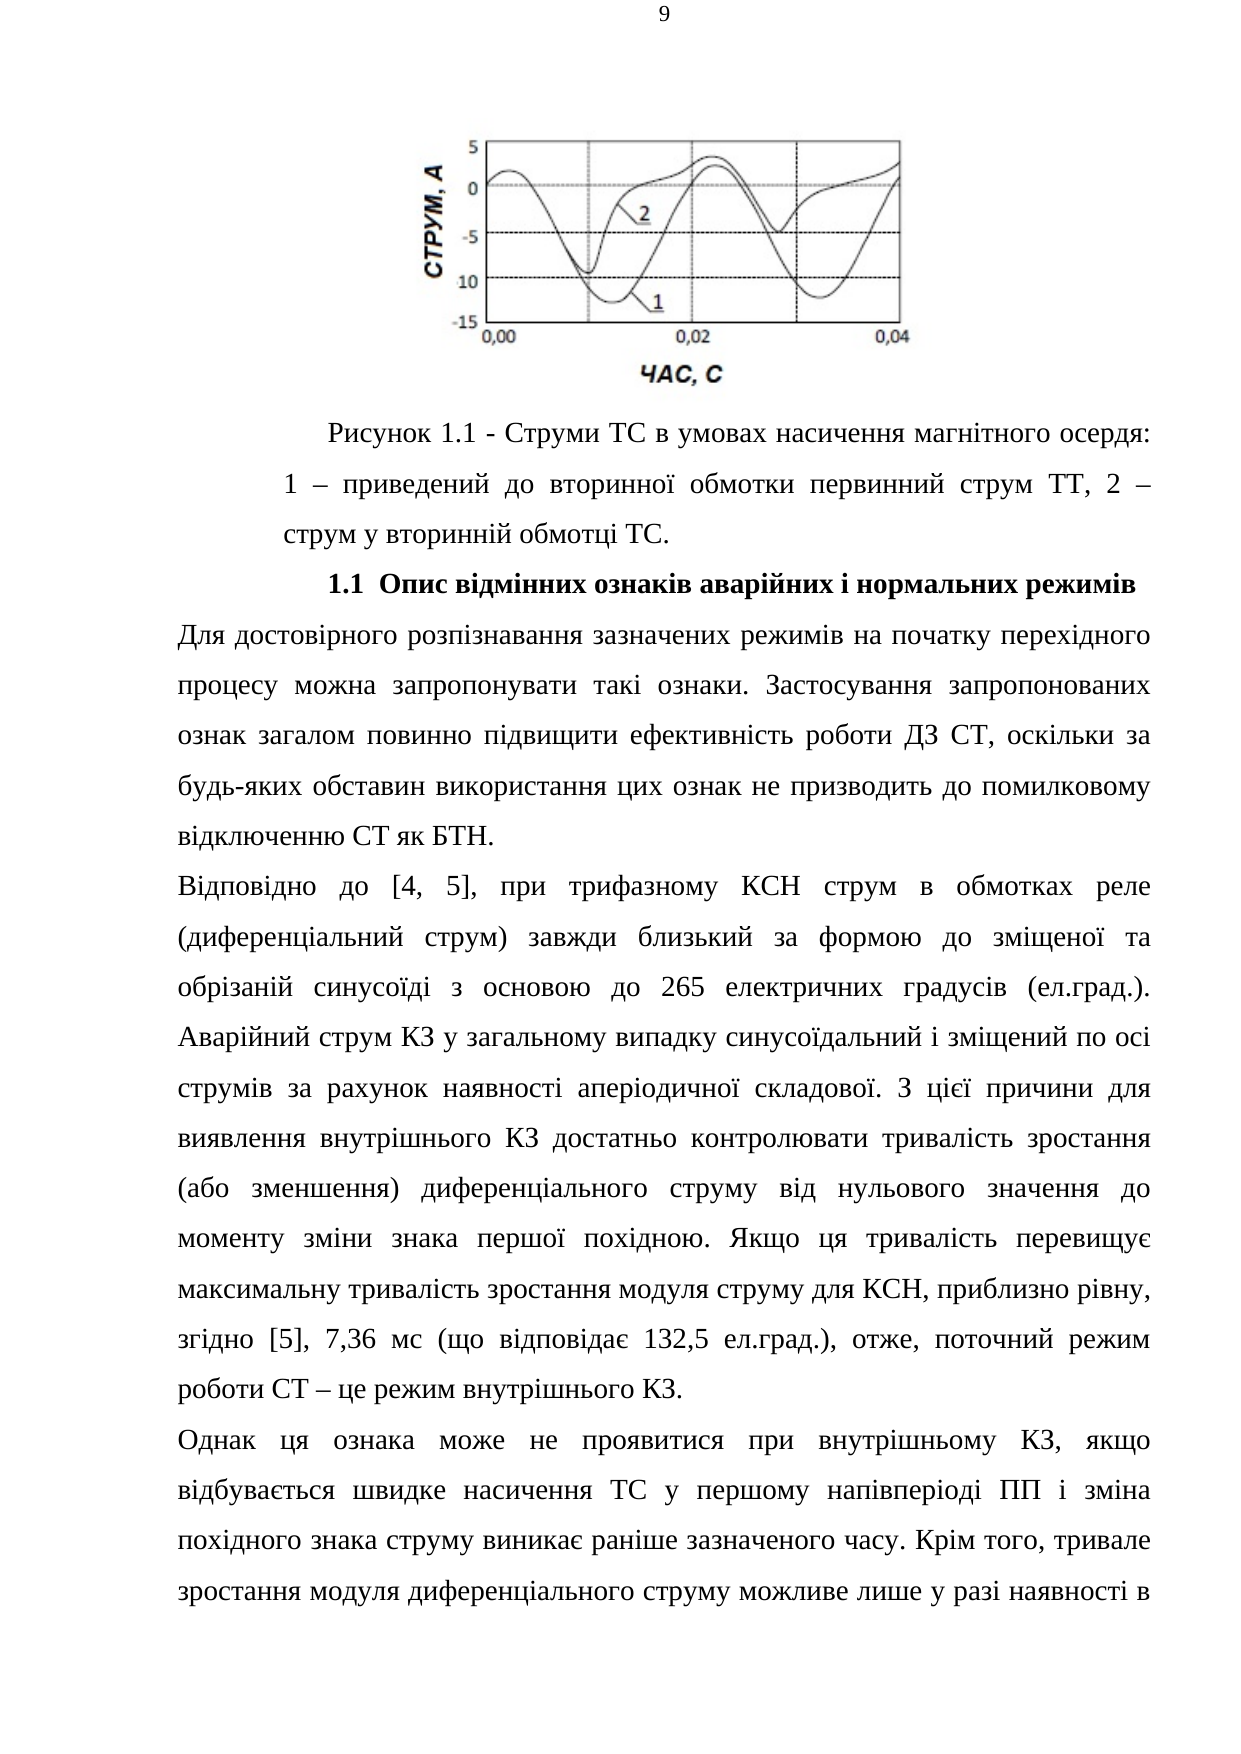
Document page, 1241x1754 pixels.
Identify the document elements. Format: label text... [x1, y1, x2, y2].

text Відповідно до [4, 5], при трифазному КСН струм в обмотках реле (диференціальний струм) завжди близький за формою до зміщеної та обрізаній синусоїді з основою до 265 електричних градусів (ел.град.). Аварійний струм КЗ у загальному випадку синусоїдальний і зміщений по осі струмів за рахунок наявності аперіодичної складової. З цієї причини для виявлення внутрішнього КЗ достатньо контролювати тривалість зростання (або зменшення) диференціального струму від нульового значення до моменту зміни знака першої похідною. Якщо ця тривалість перевищує максимальну тривалість зростання модуля струму для КСН, приблизно рівну, згідно [5], 7,36 мс (що відповідає 132,5 ел.град.), отже, поточний режим роботи СТ – це режим внутрішнього КЗ. [177, 868, 1152, 1405]
text Рисунок 1.1 - Струми ТС в умовах насичення магнітного осердя: 1 – приведений до вторинної обмотки первинний струм ТТ, 2 – струм у вторинній обмотці ТС. [283, 416, 1152, 550]
text Для достовірного розпізнавання зазначених режимів на початку перехідного процесу можна запропонувати такі ознаки. Застосування запропонованих ознак загалом повинно підвищити ефективність роботи ДЗ СТ, оскільки за будь-яких обставин використання цих ознак не призводить до помилковому відключенню СТ як БТН. [177, 617, 1152, 852]
picture [391, 118, 938, 403]
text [177, 1422, 1152, 1606]
text 1.1 Опис відмінних ознаків аварійних і нормальних режимів [283, 567, 1152, 600]
